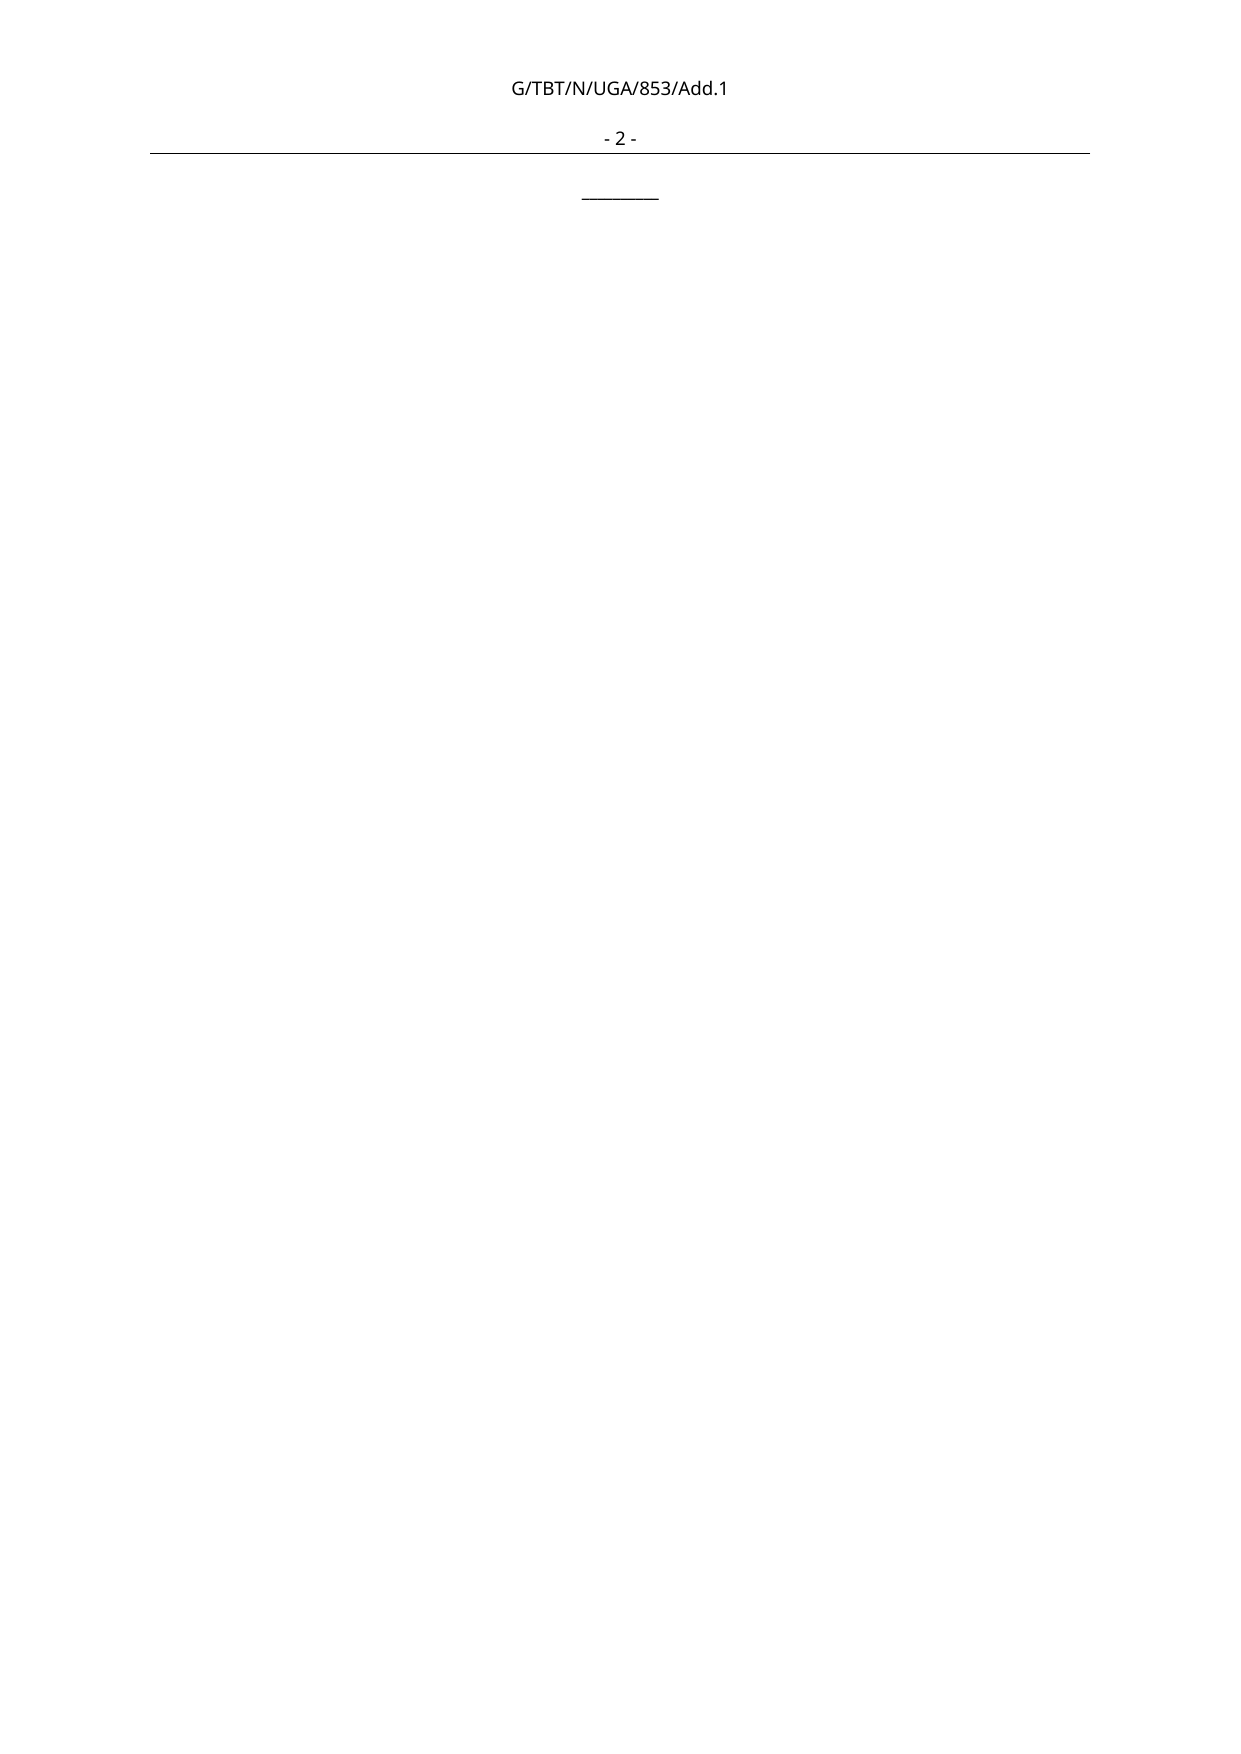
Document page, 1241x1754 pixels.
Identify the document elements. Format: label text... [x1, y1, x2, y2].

text __________ [150, 177, 1090, 203]
